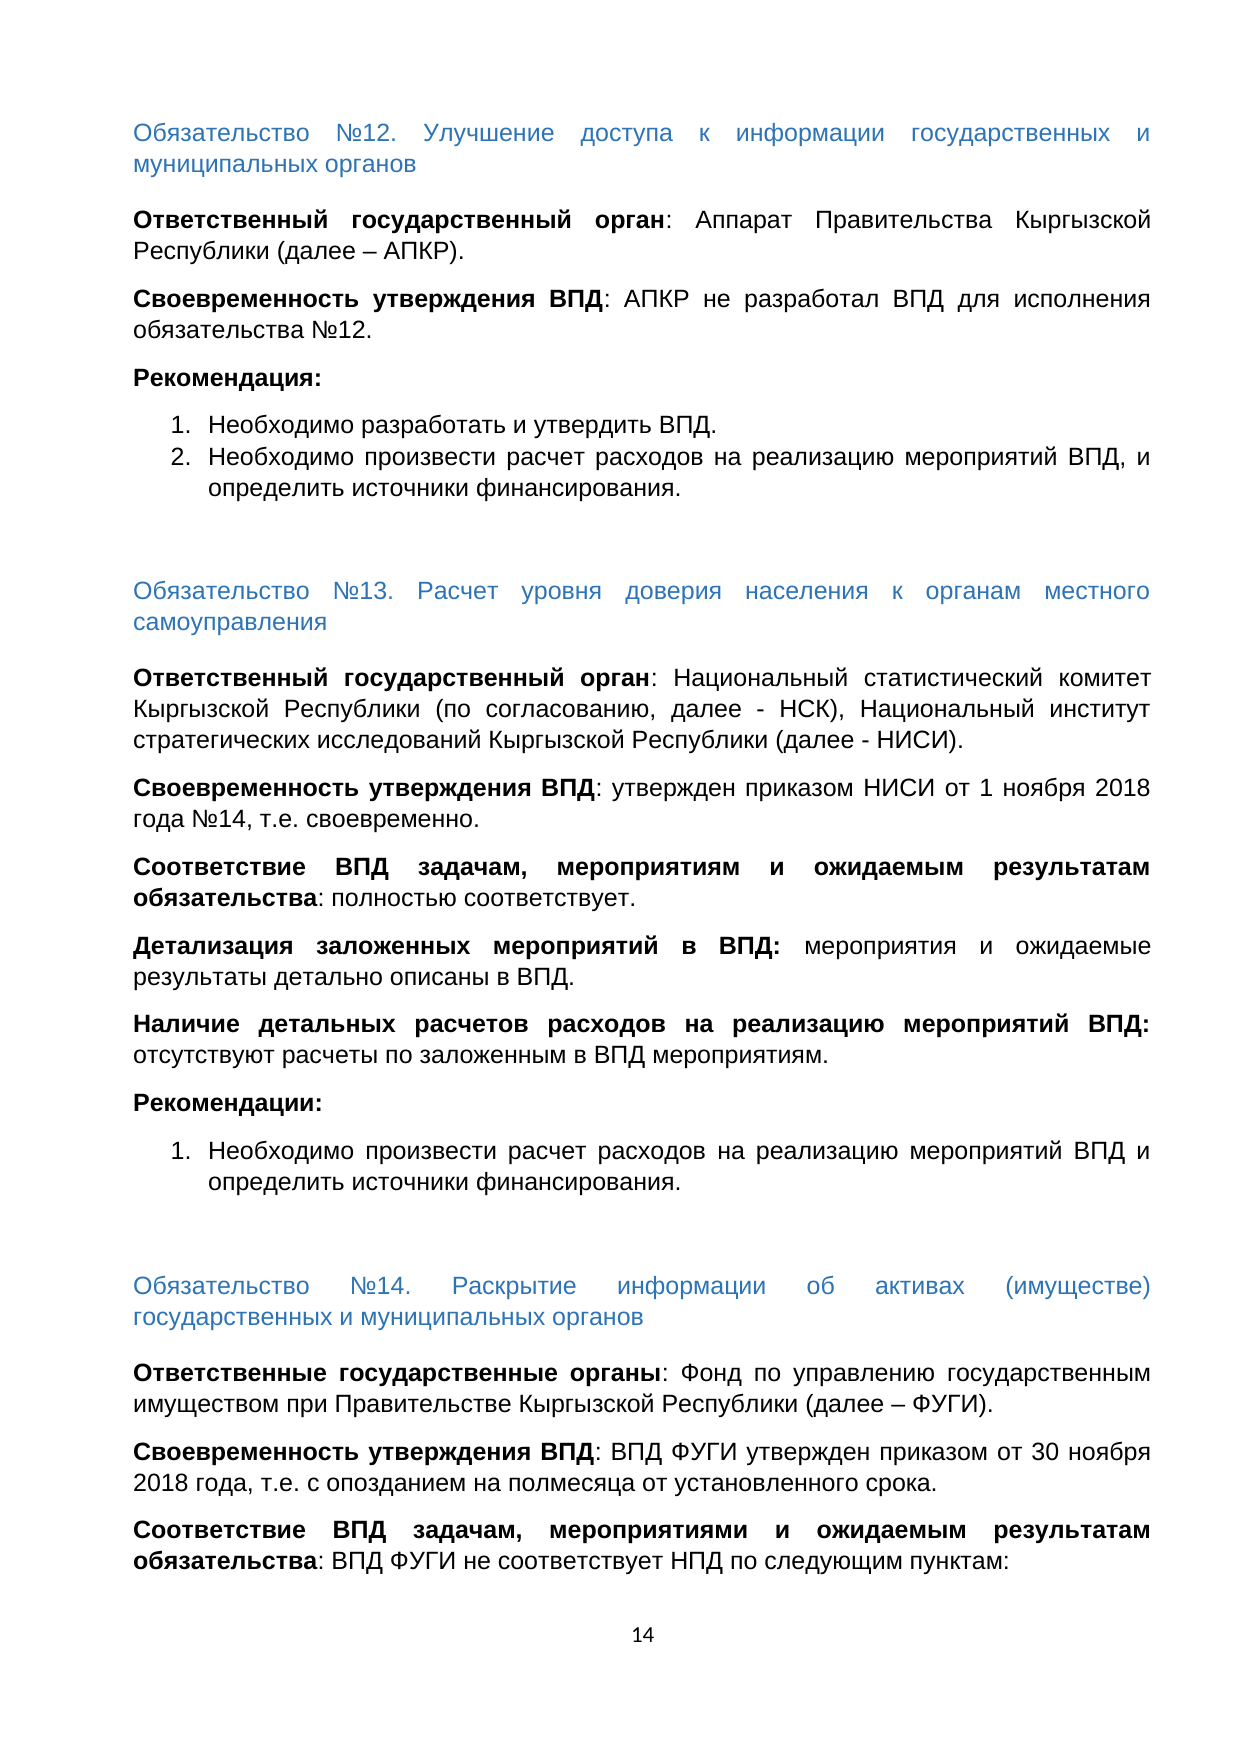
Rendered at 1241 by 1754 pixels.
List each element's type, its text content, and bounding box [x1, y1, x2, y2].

subtitle Обязательство №12. Улучшение доступа к информации государственных и муниципальных органов [133, 118, 1152, 178]
text Ответственный государственный орган: Национальный статистический комитет Кыргызской Республики (по согласованию, далее - НСК), Национальный институт стратегических исследований Кыргызской Республики (далее - НИСИ). [133, 663, 1152, 754]
text Рекомендации: [133, 1088, 1152, 1117]
text Наличие детальных расчетов расходов на реализацию мероприятий ВПД: отсутствуют расчеты по заложенным в ВПД мероприятиям. [133, 1009, 1152, 1069]
text Своевременность утверждения ВПД: АПКР не разработал ВПД для исполнения обязательства №12. [133, 284, 1152, 344]
text Соответствие ВПД задачам, мероприятиями и ожидаемым результатам обязательства: ВПД ФУГИ не соответствует НПД по следующим пунктам: [133, 1515, 1152, 1575]
text Своевременность утверждения ВПД: утвержден приказом НИСИ от 1 ноября 2018 года №14, т.е. своевременно. [133, 773, 1152, 833]
list Необходимо произвести расчет расходов на реализацию мероприятий ВПД и определить источники финансирования. [170, 1136, 1152, 1196]
text Своевременность утверждения ВПД: ВПД ФУГИ утвержден приказом от 30 ноября 2018 года, т.е. с опозданием на полмесяца от установленного срока. [133, 1436, 1152, 1496]
list Необходимо разработать и утвердить ВПД. [170, 410, 1152, 439]
subtitle Обязательство №13. Расчет уровня доверия населения к органам местного самоуправления [133, 576, 1152, 636]
subtitle Обязательство №14. Раскрытие информации об активах (имуществе) государственных и муниципальных органов [133, 1271, 1152, 1330]
text Рекомендация: [133, 363, 1152, 391]
text Ответственный государственный орган: Аппарат Правительства Кыргызской Республики (далее – АПКР). [133, 205, 1152, 265]
text Соответствие ВПД задачам, мероприятиям и ожидаемым результатам обязательства: полностью соответствует. [133, 852, 1152, 912]
text Ответственные государственные органы: Фонд по управлению государственным имуществом при Правительстве Кыргызской Республики (далее – ФУГИ). [133, 1358, 1152, 1417]
list Необходимо произвести расчет расходов на реализацию мероприятий ВПД, и определить источники финансирования. [170, 441, 1152, 501]
text Детализация заложенных мероприятий в ВПД: мероприятия и ожидаемые результаты детально описаны в ВПД. [133, 931, 1152, 990]
